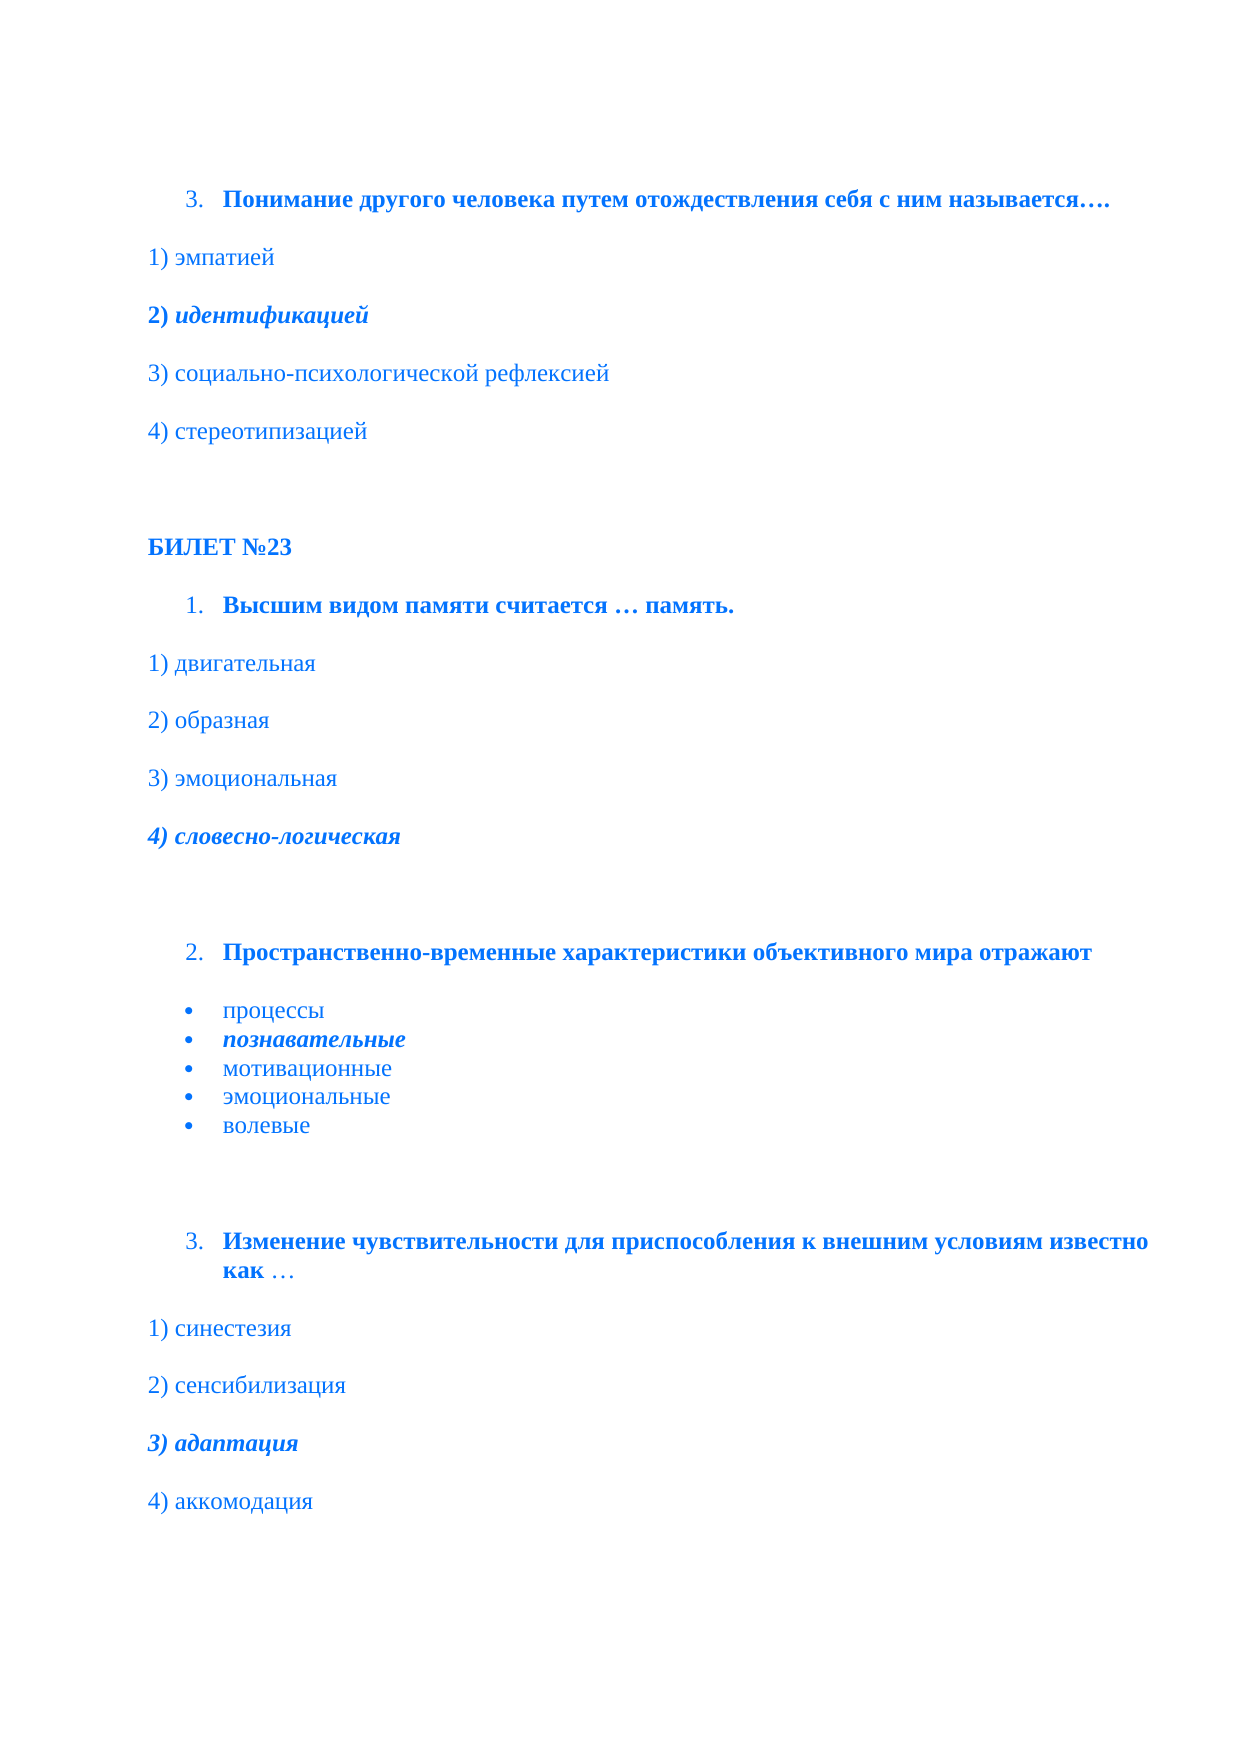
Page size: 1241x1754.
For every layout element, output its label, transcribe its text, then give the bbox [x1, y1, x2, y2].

text 1) эмпатией [148, 242, 1152, 271]
text 3) адаптация [148, 1428, 1152, 1457]
list Пространственно-временные характеристики объективного мира отражают [185, 937, 1152, 966]
list волевые [185, 1110, 1152, 1139]
text 1) двигательная [148, 648, 1152, 676]
list познавательные [185, 1024, 1152, 1053]
text 4) аккомодация [148, 1486, 1152, 1515]
list Изменение чувствительности для приспособления к внешним условиям известно как … [185, 1226, 1152, 1283]
text 2) образная [148, 706, 1152, 734]
text 2) идентификацией [148, 300, 1152, 329]
text БИЛЕТ №23 [148, 532, 1152, 561]
list мотивационные [185, 1053, 1152, 1081]
text 4) стереотипизацией [148, 416, 1152, 445]
list Понимание другого человека путем отождествления себя с ним называется…. [185, 184, 1152, 213]
text 4) словесно-логическая [148, 821, 1152, 850]
list Высшим видом памяти считается … память. [185, 590, 1152, 618]
list процессы [185, 995, 1152, 1024]
text 1) синестезия [148, 1313, 1152, 1341]
text 2) сенсибилизация [148, 1371, 1152, 1399]
text 3) эмоциональная [148, 763, 1152, 792]
text 3) социально-психологической рефлексией [148, 358, 1152, 387]
list эмоциональные [185, 1081, 1152, 1110]
